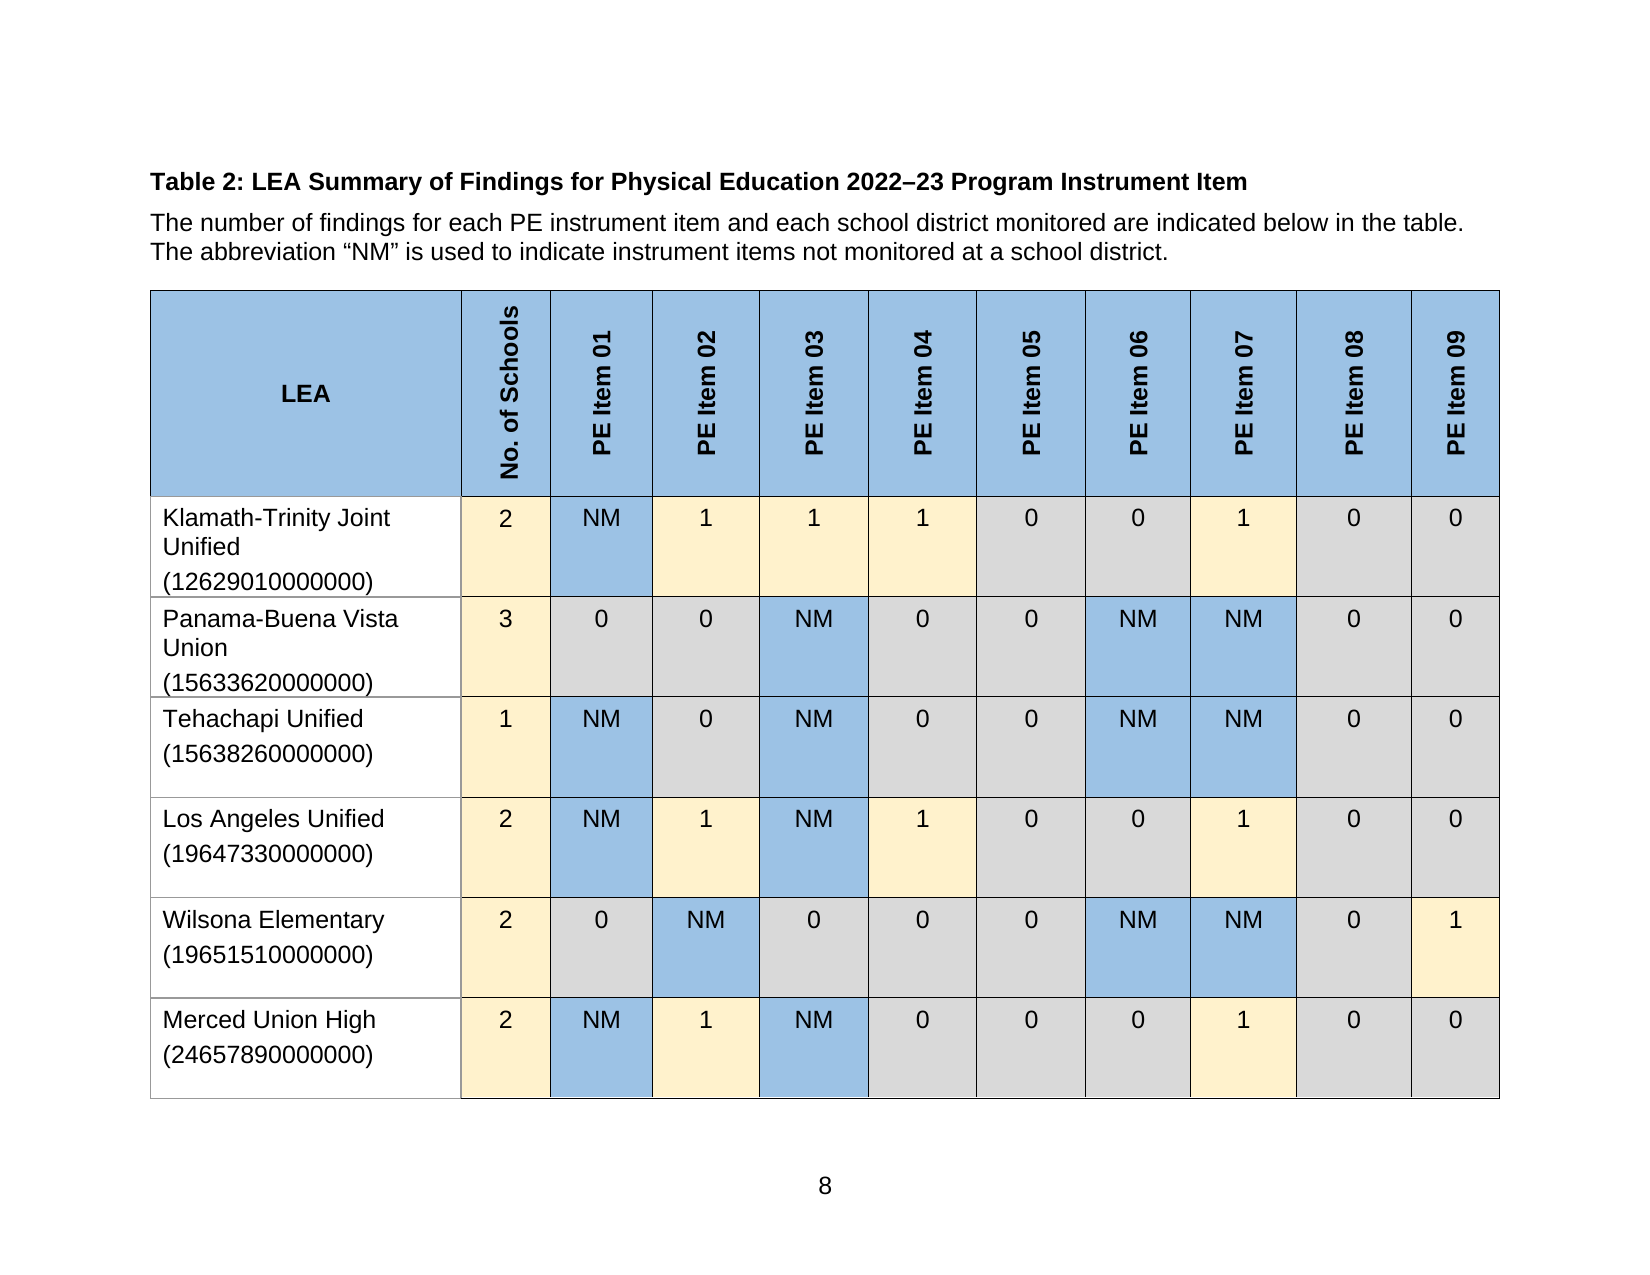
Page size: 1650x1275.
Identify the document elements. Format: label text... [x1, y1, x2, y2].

table_cell 0 [977, 597, 1085, 696]
table_cell 1 [1191, 998, 1296, 1097]
table_cell NM [760, 597, 868, 696]
table_header PE Item 04 [869, 291, 976, 496]
table_cell Klamath-Trinity Joint Unified (12629010000000) [151, 497, 460, 596]
table_header PE Item 05 [977, 291, 1085, 496]
table_cell 2 [462, 798, 550, 897]
table_cell 0 [1297, 798, 1411, 897]
table_cell 1 [1191, 497, 1296, 596]
table_cell NM [1086, 898, 1190, 997]
table_cell 0 [1086, 798, 1190, 897]
table_cell 3 [462, 597, 550, 696]
table_cell 0 [1297, 898, 1411, 997]
table_cell Wilsona Elementary (19651510000000) [151, 898, 460, 997]
table_cell NM [1086, 597, 1190, 696]
table_cell 1 [653, 798, 759, 897]
table_header LEA [151, 291, 461, 496]
table_cell 0 [1086, 497, 1190, 596]
table_cell 1 [653, 497, 759, 596]
table_header PE Item 06 [1086, 291, 1190, 496]
table_cell 2 [462, 497, 550, 596]
table_cell 1 [1412, 898, 1499, 997]
table_cell 0 [551, 597, 652, 696]
table_cell 0 [977, 798, 1085, 897]
table_cell NM [760, 798, 868, 897]
table_cell 0 [1412, 597, 1499, 696]
table_cell NM [551, 798, 652, 897]
table_cell 0 [1297, 497, 1411, 596]
table_cell 0 [977, 497, 1085, 596]
table_cell 0 [760, 898, 868, 997]
table_cell NM [551, 497, 652, 596]
table_header PE Item 03 [760, 291, 868, 496]
table_cell NM [1191, 697, 1296, 797]
table_cell 1 [653, 998, 759, 1097]
table_cell NM [1086, 697, 1190, 797]
table_cell 0 [1412, 697, 1499, 797]
text The number of findings for each PE instrument item and each school district monitored are indicated below in the table. The abbreviation “NM” is used to indicate instrument items not monitored at a school district. [150, 208, 1500, 265]
table_cell 2 [462, 998, 550, 1097]
table_cell 0 [653, 697, 759, 797]
table_cell NM [1191, 898, 1296, 997]
table_header PE Item 07 [1191, 291, 1296, 496]
table_cell 0 [977, 697, 1085, 797]
table_cell Tehachapi Unified (15638260000000) [151, 698, 460, 797]
table_cell 0 [1297, 597, 1411, 696]
table_cell 0 [1086, 998, 1190, 1097]
table_cell NM [551, 697, 652, 797]
table_cell Merced Union High (24657890000000) [151, 999, 460, 1097]
table_cell 1 [1191, 798, 1296, 897]
table_cell 0 [1412, 998, 1499, 1097]
table_cell NM [760, 697, 868, 797]
table_cell 0 [869, 597, 976, 696]
table_header No. of Schools [462, 291, 550, 496]
table_cell 0 [1412, 798, 1499, 897]
table_cell NM [653, 898, 759, 997]
table_cell 0 [1297, 697, 1411, 797]
table_cell 1 [869, 798, 976, 897]
table_cell NM [760, 998, 868, 1097]
table_cell 0 [869, 697, 976, 797]
table_cell 0 [551, 898, 652, 997]
table_header PE Item 08 [1297, 291, 1411, 496]
table_cell 0 [869, 998, 976, 1097]
table_cell 0 [869, 898, 976, 997]
table_header PE Item 09 [1412, 291, 1499, 496]
table_header PE Item 01 [551, 291, 652, 496]
table_cell 0 [1297, 998, 1411, 1097]
table_cell 0 [1412, 497, 1499, 596]
table_cell 0 [653, 597, 759, 696]
table_cell 1 [760, 497, 868, 596]
table_cell Los Angeles Unified (19647330000000) [151, 798, 460, 897]
table_cell Panama-Buena Vista Union (15633620000000) [151, 598, 460, 696]
table_cell 1 [869, 497, 976, 596]
table_cell 1 [462, 697, 550, 797]
subtitle Table 2: LEA Summary of Findings for Physical Education 2022–23 Program Instrument Item [150, 167, 1500, 195]
table_cell NM [1191, 597, 1296, 696]
table_header PE Item 02 [653, 291, 759, 496]
table_cell 0 [977, 898, 1085, 997]
table_cell NM [551, 998, 652, 1097]
table_cell 0 [977, 998, 1085, 1097]
table_cell 2 [462, 898, 550, 997]
